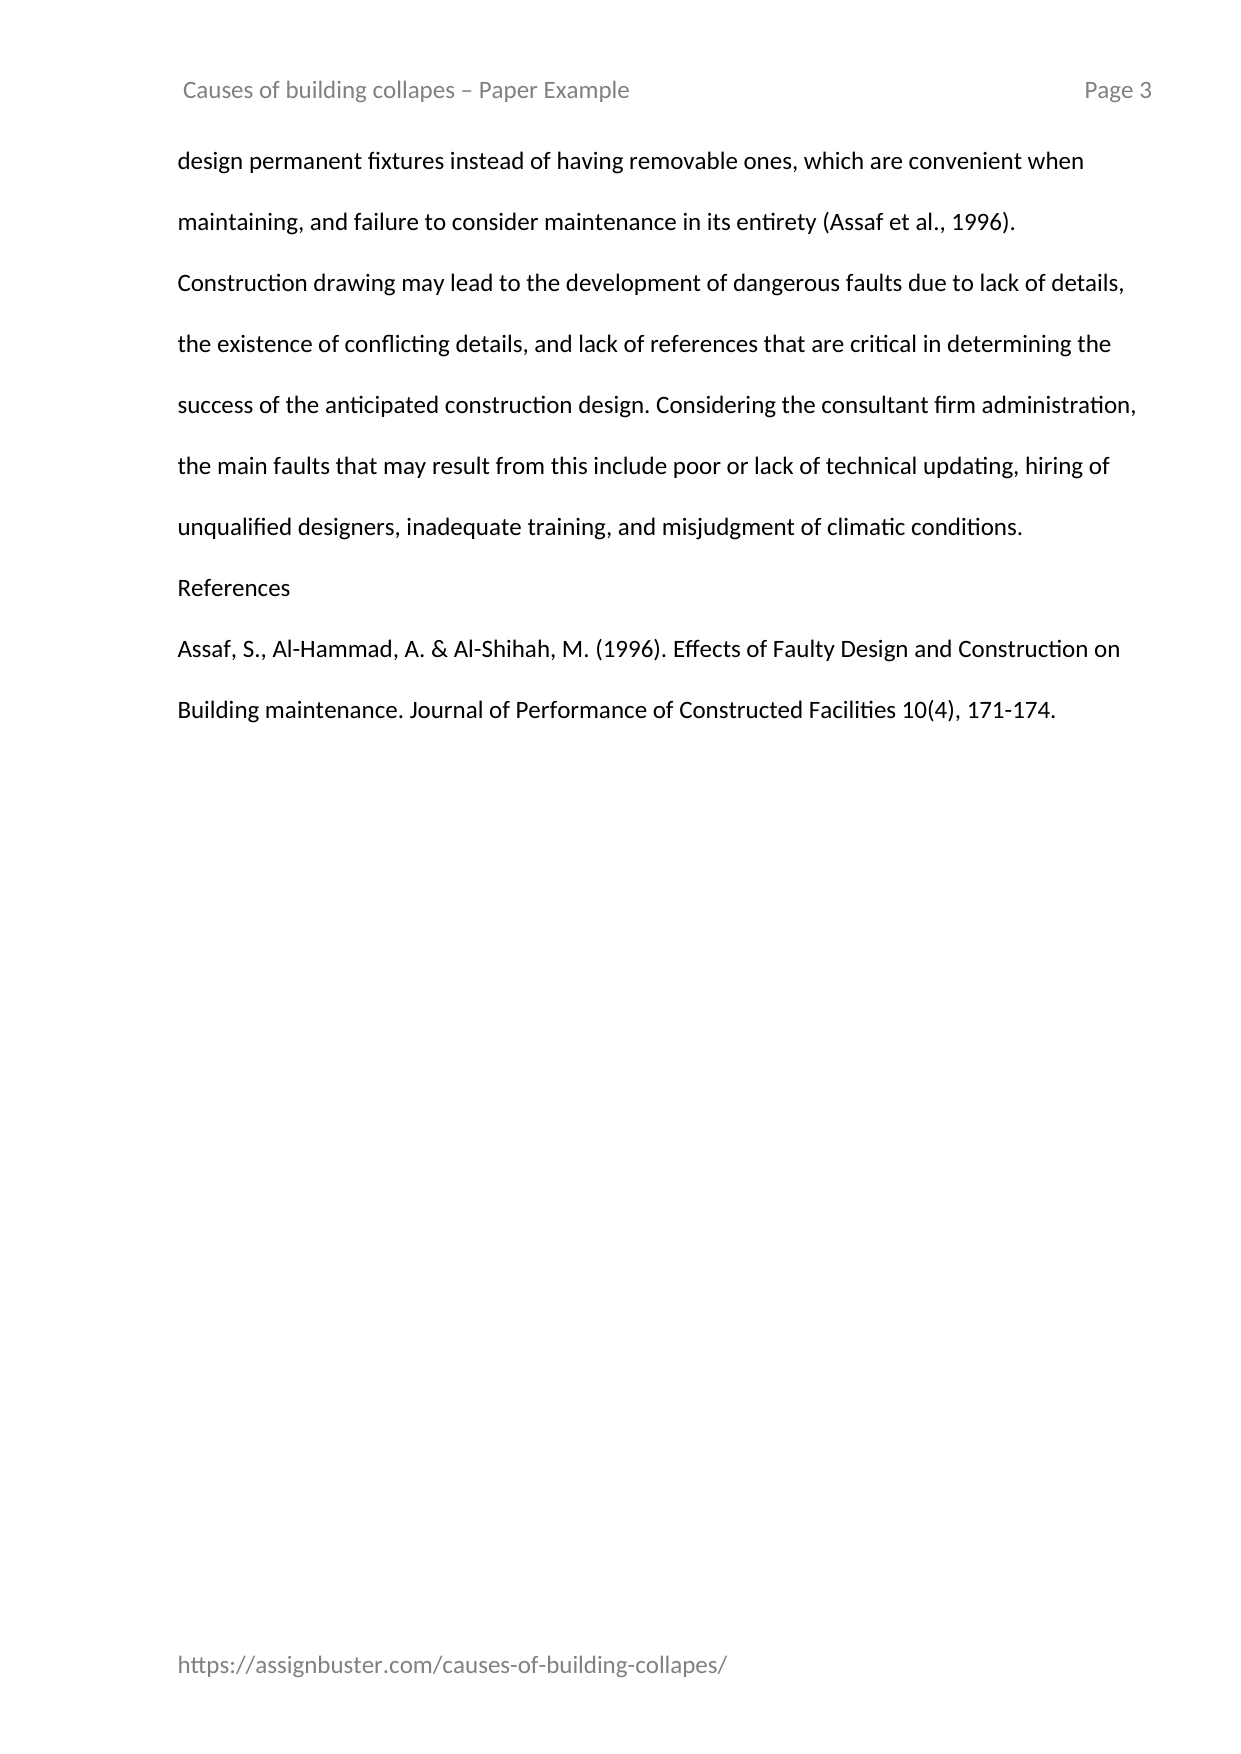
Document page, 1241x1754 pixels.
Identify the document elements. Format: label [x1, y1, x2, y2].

text [177, 145, 1152, 725]
